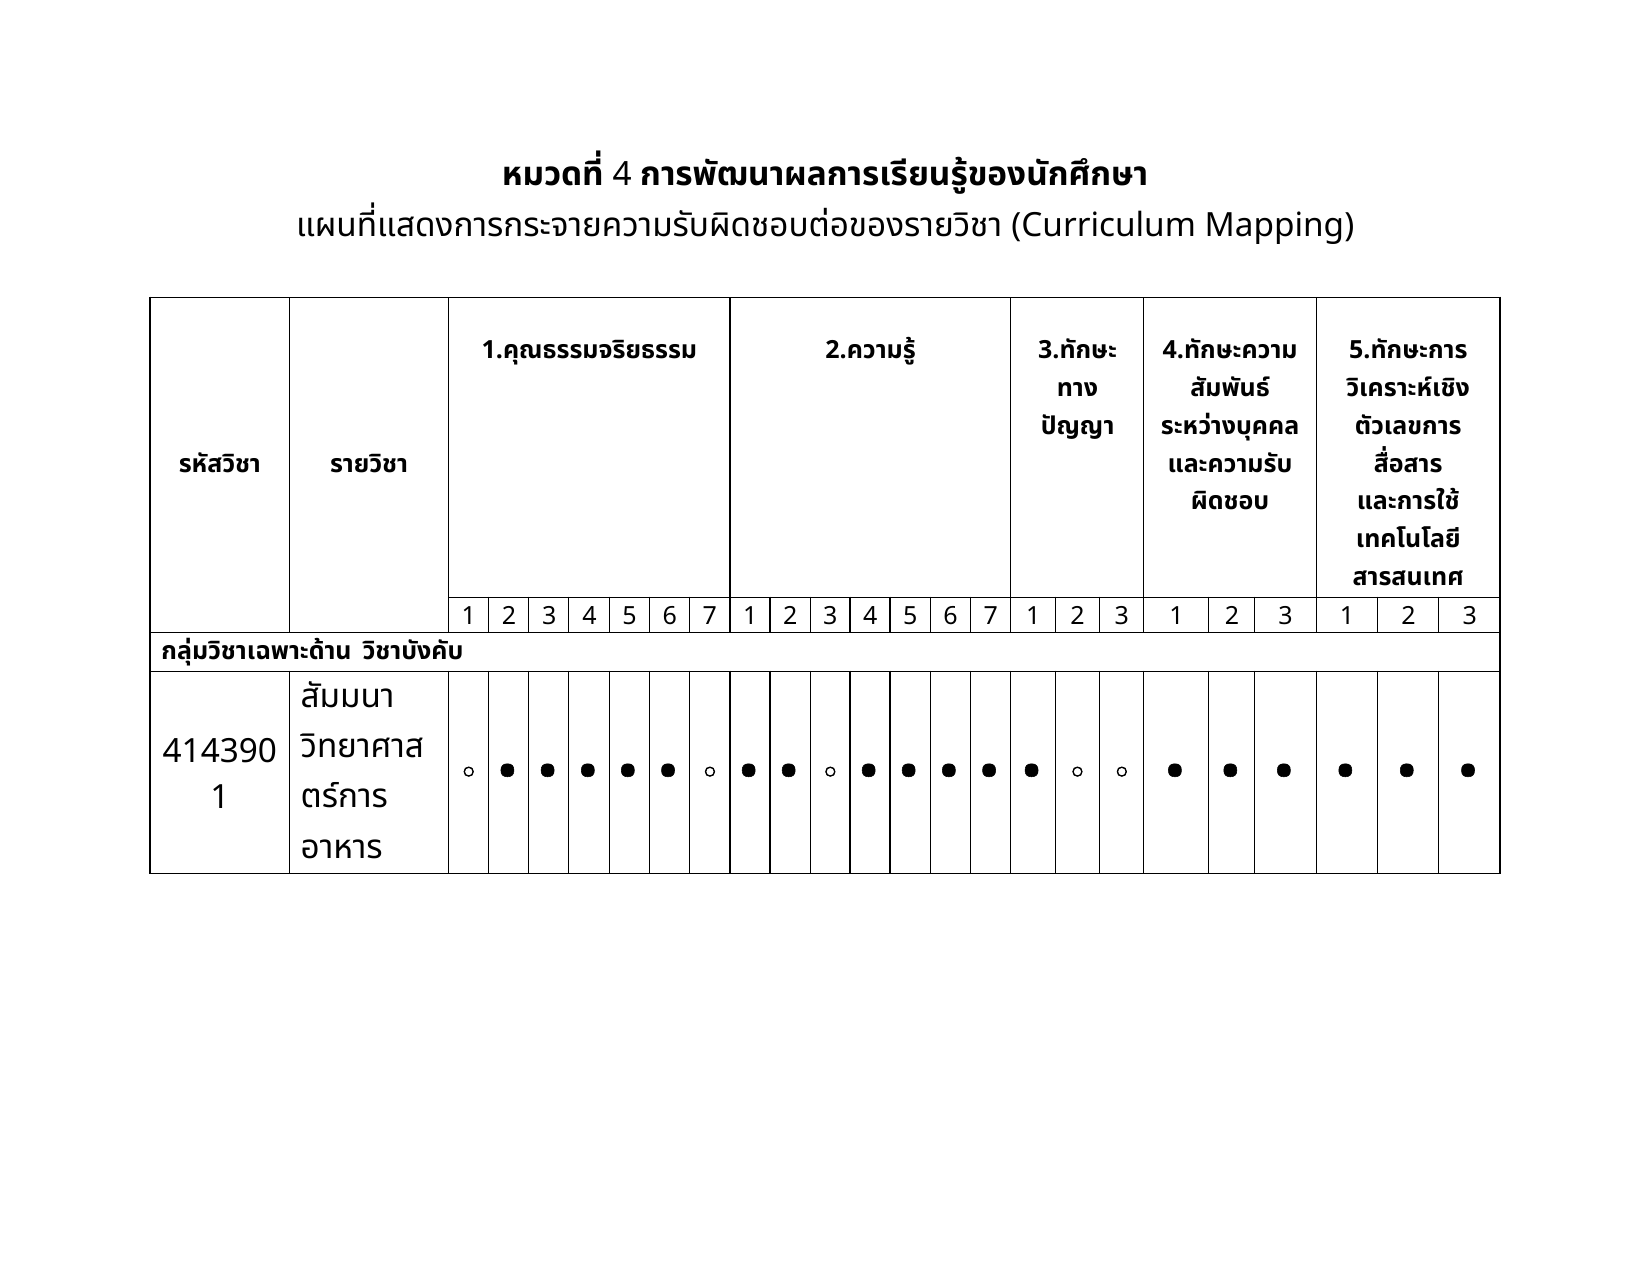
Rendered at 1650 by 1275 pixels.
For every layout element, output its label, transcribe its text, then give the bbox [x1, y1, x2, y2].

table_cell [1011, 672, 1055, 873]
table_cell [1378, 672, 1438, 873]
table_cell 3 [811, 598, 849, 632]
table_cell 6 [650, 598, 689, 632]
table_cell [1317, 672, 1377, 873]
table_cell 2 [771, 598, 810, 632]
table_cell 6 [931, 598, 970, 632]
table_cell [1439, 672, 1499, 873]
table_cell 7 [690, 598, 729, 632]
table_cell 1 [1144, 598, 1208, 632]
table_cell [610, 672, 649, 873]
table_cell 5 [891, 598, 930, 632]
table_cell กลุ่มวิชาเฉพาะด้าน วิชาบังคับ [151, 633, 1499, 671]
table_header 3.ทักษะทางปัญญา [1011, 298, 1143, 597]
table_cell [891, 672, 930, 873]
table_cell 2 [1378, 598, 1438, 632]
table_cell [931, 672, 970, 873]
table_cell [1100, 672, 1143, 873]
table_cell 3 [1255, 598, 1316, 632]
table_cell [731, 672, 769, 873]
table_cell 2 [1056, 598, 1099, 632]
table_cell [1209, 672, 1254, 873]
table_cell 7 [971, 598, 1010, 632]
table_cell 3 [529, 598, 568, 632]
table_header รายวิชา [290, 298, 448, 632]
table_cell 3 [1100, 598, 1143, 632]
table_cell 4143901 [151, 672, 289, 873]
table_cell 3 [1439, 598, 1499, 632]
table_cell 2 [1209, 598, 1254, 632]
table_cell [449, 672, 488, 873]
table_cell [1255, 672, 1316, 873]
table_cell [569, 672, 609, 873]
table_header 4.ทักษะความสัมพันธ์ระหว่างบุคคล และความรับผิดชอบ [1144, 298, 1316, 597]
table_header รหัสวิชา [151, 298, 289, 632]
table_cell [489, 672, 528, 873]
table_cell [971, 672, 1010, 873]
table_header 5.ทักษะการวิเคราะห์เชิงตัวเลขการสื่อสาร และการใช้เทคโนโลยีสารสนเทศ [1317, 298, 1499, 597]
table_cell 4 [851, 598, 889, 632]
table_cell [771, 672, 810, 873]
table_cell 1 [1317, 598, 1377, 632]
table_cell [1056, 672, 1099, 873]
table_cell [811, 672, 849, 873]
text แผนที่แสดงการกระจายความรับผิดชอบต่อของรายวิชา (Curriculum Mapping) [150, 201, 1500, 251]
table_header 1.คุณธรรมจริยธรรม [449, 298, 729, 597]
table_header 2.ความรู้ [731, 298, 1010, 597]
table_cell [529, 672, 568, 873]
table_cell [1144, 672, 1208, 873]
table_cell [690, 672, 729, 873]
table_cell 4 [569, 598, 609, 632]
table_cell 1 [1011, 598, 1055, 632]
table_cell [851, 672, 889, 873]
table_cell 1 [731, 598, 769, 632]
table_cell สัมมนาวิทยาศาสตร์การอาหาร [290, 672, 448, 873]
table_cell [650, 672, 689, 873]
table_cell 1 [449, 598, 488, 632]
table_cell 5 [610, 598, 649, 632]
table_cell 2 [489, 598, 528, 632]
text หมวดที่ 4 การพัฒนาผลการเรียนรู้ของนักศึกษา [150, 150, 1500, 201]
